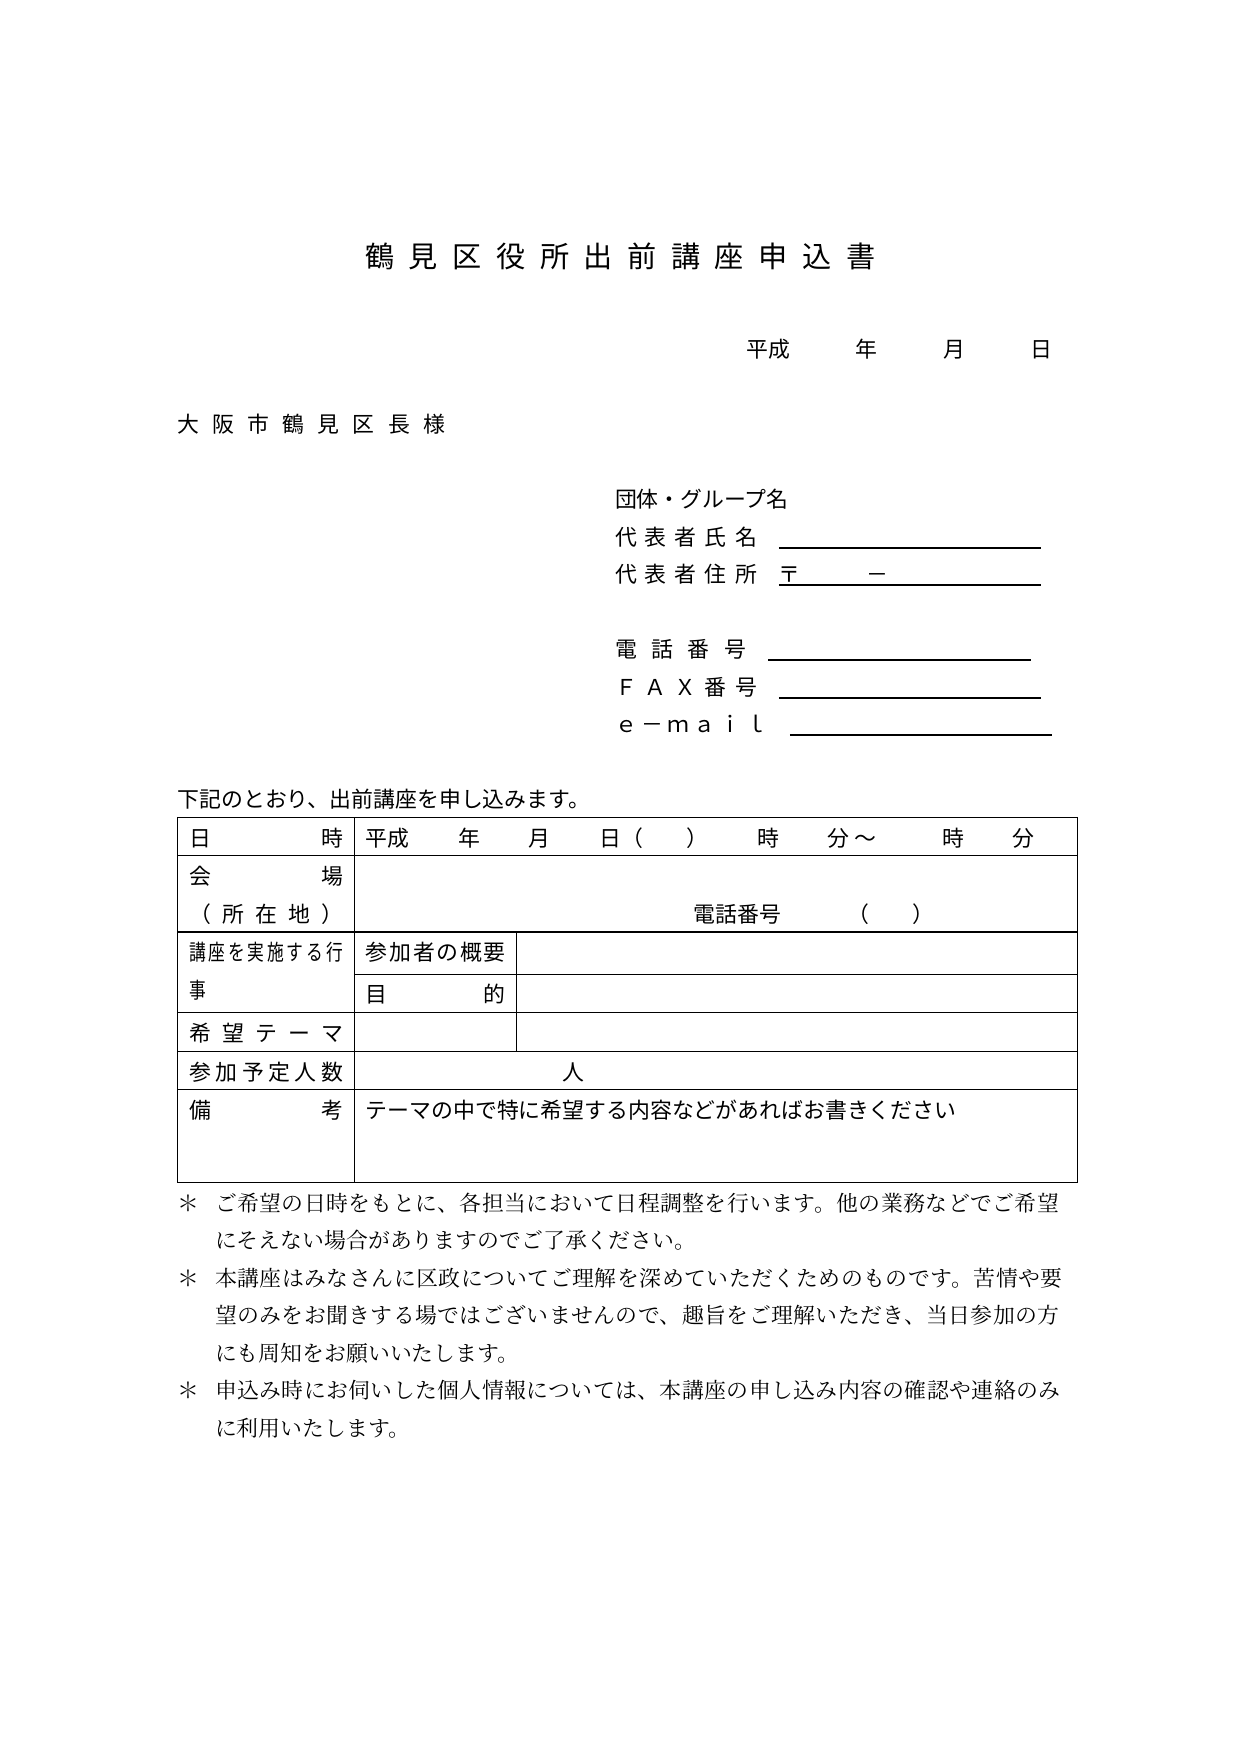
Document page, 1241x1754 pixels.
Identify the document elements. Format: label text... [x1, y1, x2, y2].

text 電話番号 [177, 629, 1063, 667]
table_cell 人 [355, 1052, 1077, 1089]
table_cell 会場 （所在地） [178, 856, 354, 931]
table_cell [517, 1013, 1077, 1051]
text ｅ－ｍａｉｌ [177, 704, 1063, 742]
table_cell [517, 933, 1077, 973]
table_header 日時 [178, 818, 354, 855]
table_cell 参加者の概要 [355, 933, 516, 973]
text 代表者氏名 [177, 517, 1063, 554]
table_cell 目的 [355, 975, 516, 1012]
text ＦＡＸ番号 [177, 667, 1063, 704]
text 団体・グループ名 [177, 479, 1063, 517]
table_cell 備考 [178, 1090, 354, 1182]
table_cell 講座を実施する行事 [178, 933, 354, 1012]
text 下記のとおり、出前講座を申し込みます。 [177, 779, 1063, 817]
text 大阪市鶴見区長様 [177, 404, 1063, 442]
table_cell テーマの中で特に希望する内容などがあればお書きください [355, 1090, 1077, 1182]
table_cell 電話番号 （ ） [355, 856, 1077, 931]
list 申込み時にお伺いした個人情報については、本講座の申し込み内容の確認や連絡のみに利用いたします。 [177, 1371, 1063, 1446]
table_cell [355, 1013, 516, 1051]
table_cell 希望テーマ [178, 1013, 354, 1051]
text 平成 年 月 日 [177, 329, 1063, 367]
text 鶴見区役所出前講座申込書 [177, 217, 1063, 292]
table_header 平成 年 月 日（ ） 時 分 ～ 時 分 [355, 818, 1077, 855]
table_cell 参加予定人数 [178, 1052, 354, 1089]
list 本講座はみなさんに区政についてご理解を深めていただくためのものです。苦情や要望のみをお聞きする場ではございませんので、趣旨をご理解いただき、当日参加の方にも周知をお願いいたします。 [177, 1258, 1063, 1371]
table_cell [517, 975, 1077, 1012]
list ご希望の日時をもとに、各担当において日程調整を行います。他の業務などでご希望にそえない場合がありますのでご了承ください。 [177, 1183, 1063, 1258]
text 代表者住所 〒 － [177, 554, 1063, 592]
